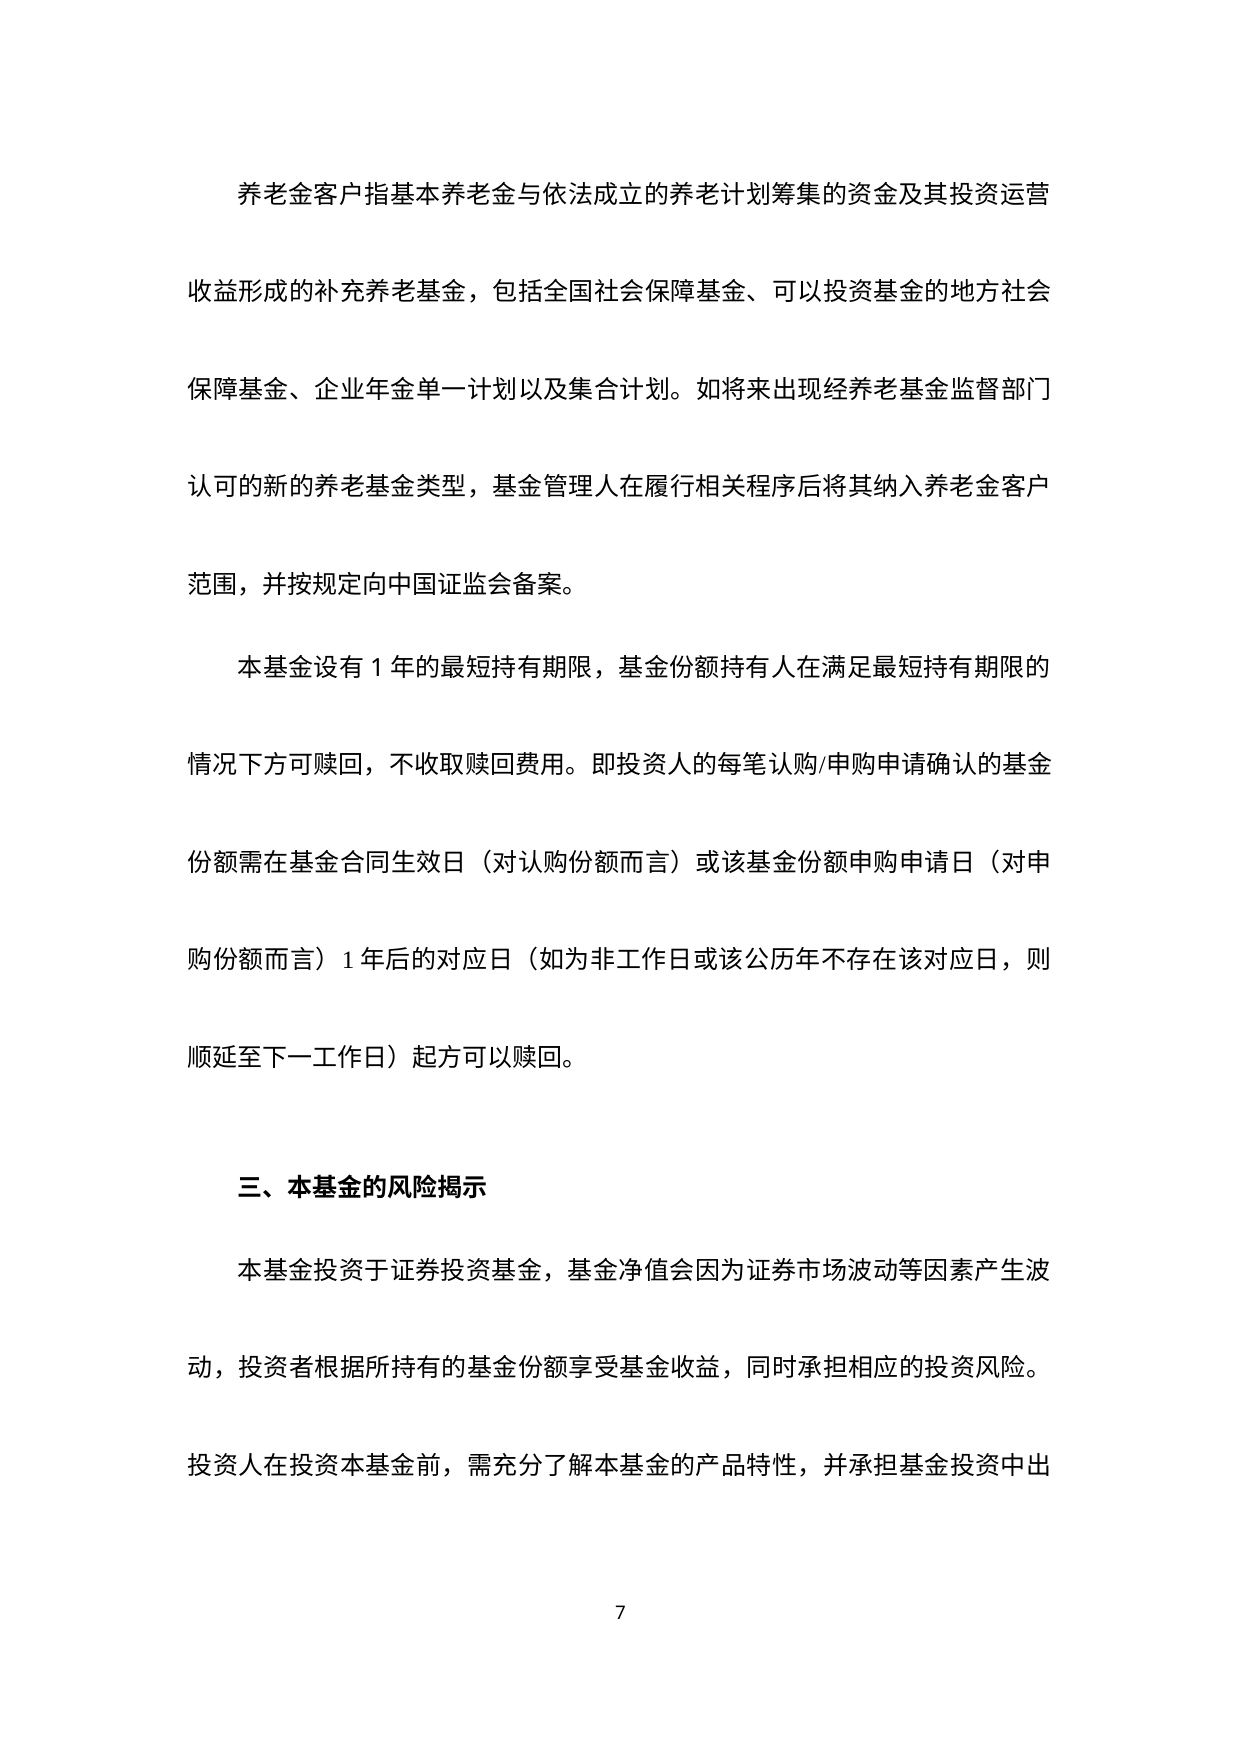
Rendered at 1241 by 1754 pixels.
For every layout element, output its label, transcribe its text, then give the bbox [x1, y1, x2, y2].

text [187, 1236, 1053, 1496]
text 本基金设有1年的最短持有期限，基金份额持有人在满足最短持有期限的情况下方可赎回，不收取赎回费用。即投资人的每笔认购/申购申请确认的基金份额需在基金合同生效日（对认购份额而言）或该基金份额申购申请日（对申购份额而言）1年后的对应日（如为非工作日或该公历年不存在该对应日，则顺延至下一工作日）起方可以赎回。 [187, 633, 1053, 1088]
text 三、本基金的风险揭示 [187, 1153, 1053, 1218]
text 养老金客户指基本养老金与依法成立的养老计划筹集的资金及其投资运营收益形成的补充养老基金，包括全国社会保障基金、可以投资基金的地方社会保障基金、企业年金单一计划以及集合计划。如将来出现经养老基金监督部门认可的新的养老基金类型，基金管理人在履行相关程序后将其纳入养老金客户范围，并按规定向中国证监会备案。 [187, 160, 1053, 615]
